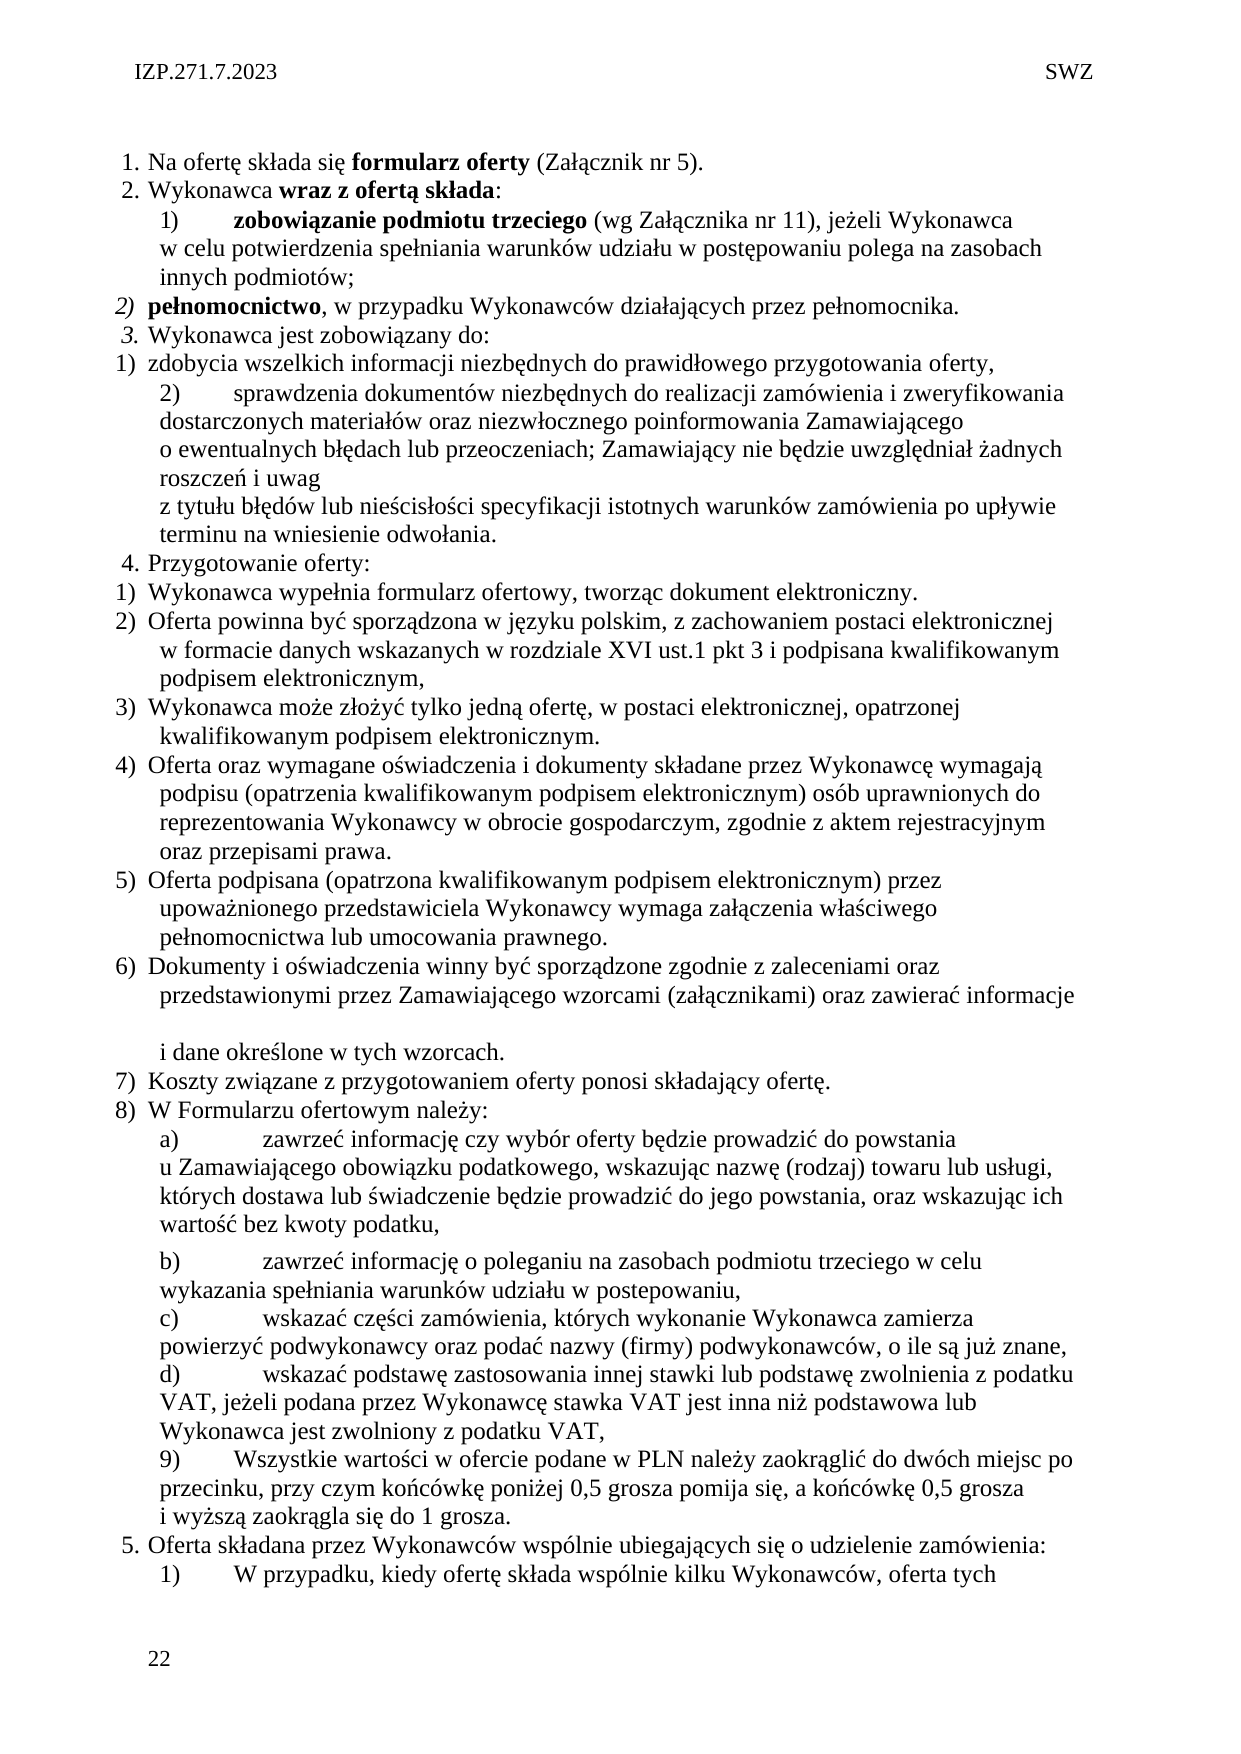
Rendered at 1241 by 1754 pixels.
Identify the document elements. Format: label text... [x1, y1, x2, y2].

list Dokumenty i oświadczenia winny być sporządzone zgodnie z zaleceniami oraz przedstawionymi przez Zamawiającego wzorcami (załącznikami) oraz zawierać informacje i dane określone w tych wzorcach. [115, 951, 1080, 1066]
list Oferta oraz wymagane oświadczenia i dokumenty składane przez Wykonawcę wymagają podpisu (opatrzenia kwalifikowanym podpisem elektronicznym) osób uprawnionych do reprezentowania Wykonawcy w obrocie gospodarczym, zgodnie z aktem rejestracyjnym oraz przepisami prawa. [115, 750, 1080, 865]
list wskazać podstawę zastosowania innej stawki lub podstawę zwolnienia z podatku VAT, jeżeli podana przez Wykonawcę stawka VAT jest inna niż podstawowa lub Wykonawca jest zwolniony z podatku VAT, [159, 1360, 1080, 1444]
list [159, 1560, 1080, 1588]
list zawrzeć informację czy wybór oferty będzie prowadzić do powstania u Zamawiającego obowiązku podatkowego, wskazując nazwę (rodzaj) towaru lub usługi, których dostawa lub świadczenie będzie prowadzić do jego powstania, oraz wskazując ich wartość bez kwoty podatku, [159, 1125, 1080, 1238]
list pełnomocnictwo, w przypadku Wykonawców działających przez pełnomocnika. [115, 291, 1080, 319]
list Wykonawca jest zobowiązany do: [121, 320, 1080, 348]
list zdobycia wszelkich informacji niezbędnych do prawidłowego przygotowania oferty, [115, 348, 1080, 377]
list sprawdzenia dokumentów niezbędnych do realizacji zamówienia i zweryfikowania dostarczonych materiałów oraz niezwłocznego poinformowania Zamawiającego o ewentualnych błędach lub przeoczeniach; Zamawiający nie będzie uwzględniał żadnych roszczeń i uwag z tytułu błędów lub nieścisłości specyfikacji istotnych warunków zamówienia po upływie terminu na wniesienie odwołania. [159, 379, 1080, 548]
list Wykonawca może złożyć tylko jedną ofertę, w postaci elektronicznej, opatrzonej kwalifikowanym podpisem elektronicznym. [115, 692, 1080, 750]
list Wszystkie wartości w ofercie podane w PLN należy zaokrąglić do dwóch miejsc po przecinku, przy czym końcówkę poniżej 0,5 grosza pomija się, a końcówkę 0,5 grosza i wyższą zaokrągla się do 1 grosza. [159, 1445, 1080, 1530]
list Koszty związane z przygotowaniem oferty ponosi składający ofertę. [115, 1066, 1080, 1095]
list Wykonawca wypełnia formularz ofertowy, tworząc dokument elektroniczny. [115, 577, 1080, 606]
list Oferta podpisana (opatrzona kwalifikowanym podpisem elektronicznym) przez upoważnionego przedstawiciela Wykonawcy wymaga załączenia właściwego pełnomocnictwa lub umocowania prawnego. [115, 865, 1080, 951]
list zawrzeć informację o poleganiu na zasobach podmiotu trzeciego w celu wykazania spełniania warunków udziału w postepowaniu, [159, 1246, 1080, 1303]
list Przygotowanie oferty: [121, 548, 1080, 577]
list Wykonawca wraz z ofertą składa: [121, 176, 1080, 204]
list Oferta składana przez Wykonawców wspólnie ubiegających się o udzielenie zamówienia: [121, 1530, 1080, 1559]
list wskazać części zamówienia, których wykonanie Wykonawca zamierza powierzyć podwykonawcy oraz podać nazwy (firmy) podwykonawców, o ile są już znane, [159, 1303, 1080, 1360]
list W Formularzu ofertowym należy: [115, 1095, 1080, 1123]
list zobowiązanie podmiotu trzeciego (wg Załącznika nr 11), jeżeli Wykonawca w celu potwierdzenia spełniania warunków udziału w postępowaniu polega na zasobach innych podmiotów; [159, 206, 1080, 290]
list Oferta powinna być sporządzona w języku polskim, z zachowaniem postaci elektronicznej w formacie danych wskazanych w rozdziale XVI ust.1 pkt 3 i podpisana kwalifikowanym podpisem elektronicznym, [115, 606, 1080, 692]
list Na ofertę składa się formularz oferty (Załącznik nr 5). [121, 148, 1080, 176]
